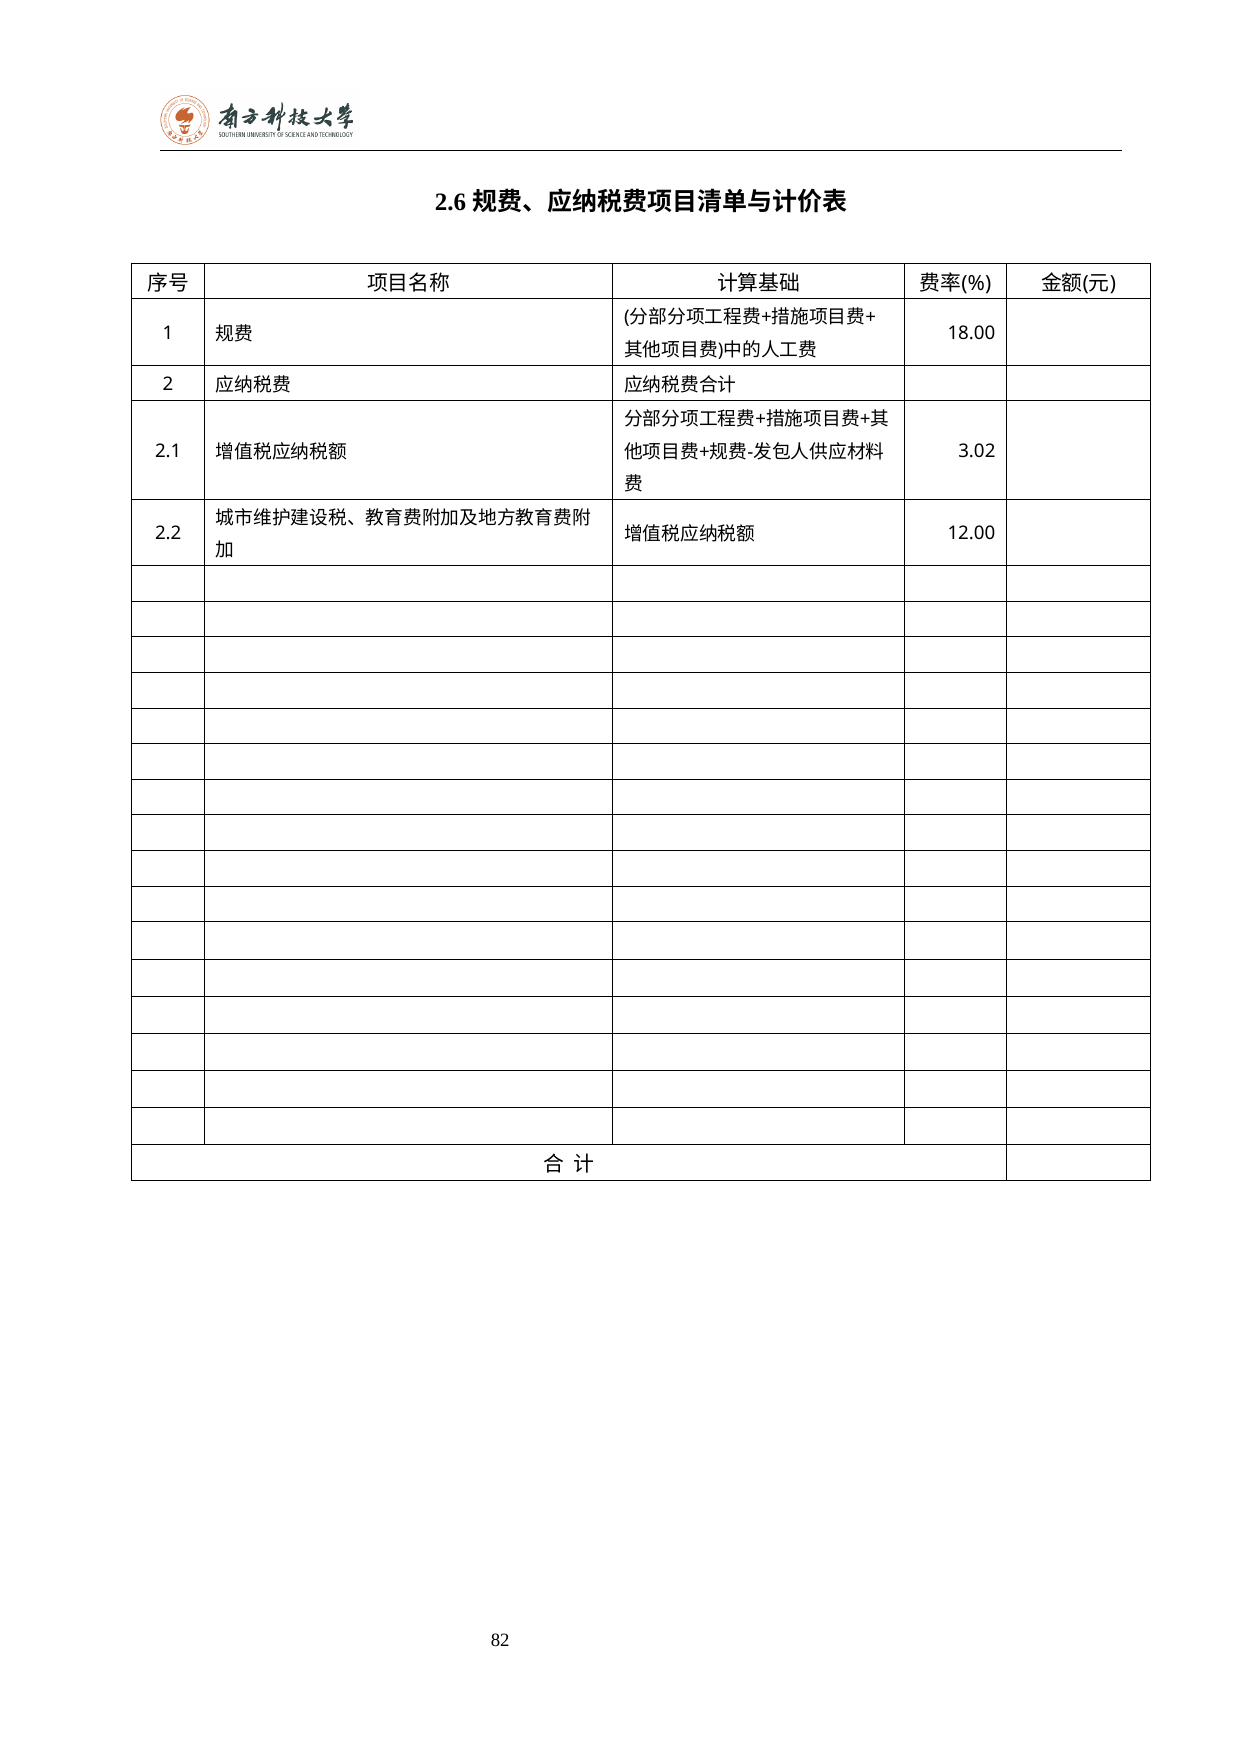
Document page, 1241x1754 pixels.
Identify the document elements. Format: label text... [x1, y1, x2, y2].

table_cell 规费 [205, 299, 612, 365]
table_cell [1007, 673, 1150, 707]
table_cell [905, 780, 1006, 814]
table_cell [205, 709, 612, 743]
table_cell [132, 1034, 204, 1070]
text 2.6 规费、应纳税费项目清单与计价表 [159, 167, 1122, 232]
table_cell 2 [132, 366, 204, 400]
table_cell [132, 780, 204, 814]
table_cell [905, 851, 1006, 886]
table_cell [905, 922, 1006, 958]
table_cell 分部分项工程费+措施项目费+其他项目费+规费-发包人供应材料费 [613, 401, 904, 499]
table_cell [1007, 1108, 1150, 1144]
table_cell [1007, 744, 1150, 779]
table_cell [613, 815, 904, 850]
table_cell [132, 744, 204, 779]
table_cell [905, 1034, 1006, 1070]
table_cell [1007, 887, 1150, 921]
table_cell [613, 673, 904, 707]
table_cell [1007, 815, 1150, 850]
table_cell [1007, 299, 1150, 365]
table_cell [613, 851, 904, 886]
table_cell [1007, 366, 1150, 400]
table_cell [613, 997, 904, 1033]
table_cell [613, 1071, 904, 1107]
table_cell 应纳税费 [205, 366, 612, 400]
table_cell [905, 673, 1006, 707]
table_cell [205, 566, 612, 601]
table_cell [132, 887, 204, 921]
table_cell [205, 1034, 612, 1070]
table_cell [132, 922, 204, 958]
table_cell (分部分项工程费+措施项目费+其他项目费)中的人工费 [613, 299, 904, 365]
table_cell 合 计 [132, 1145, 1006, 1180]
table_cell [905, 815, 1006, 850]
table_cell [132, 1071, 204, 1107]
table_cell [613, 922, 904, 958]
table_cell [1007, 637, 1150, 672]
table_cell [132, 709, 204, 743]
table_cell 城市维护建设税、教育费附加及地方教育费附加 [205, 500, 612, 565]
table_cell [205, 744, 612, 779]
table_cell [1007, 602, 1150, 636]
table_cell [132, 602, 204, 636]
table_cell [205, 780, 612, 814]
table_cell 2.1 [132, 401, 204, 499]
table_cell [613, 709, 904, 743]
table_cell [132, 997, 204, 1033]
picture [159, 88, 361, 148]
table_cell [905, 366, 1006, 400]
table_cell [205, 922, 612, 958]
table_cell [1007, 566, 1150, 601]
table_cell 18.00 [905, 299, 1006, 365]
table_cell [1007, 1071, 1150, 1107]
table_cell [132, 637, 204, 672]
table_cell [132, 1108, 204, 1144]
table_cell [613, 744, 904, 779]
table_cell [613, 887, 904, 921]
table_cell 12.00 [905, 500, 1006, 565]
table_cell [613, 1034, 904, 1070]
table_cell [613, 566, 904, 601]
table_header 金额(元) [1007, 264, 1150, 298]
table_cell [613, 1108, 904, 1144]
table_cell [905, 1108, 1006, 1144]
table_cell [205, 602, 612, 636]
table_cell [1007, 1145, 1150, 1180]
table_cell [132, 673, 204, 707]
table_cell 1 [132, 299, 204, 365]
table_header 序号 [132, 264, 204, 298]
table_cell [132, 815, 204, 850]
table_cell [905, 709, 1006, 743]
table_cell 3.02 [905, 401, 1006, 499]
table_cell [905, 744, 1006, 779]
table_header 费率(%) [905, 264, 1006, 298]
table_cell [1007, 1034, 1150, 1070]
table_cell [905, 566, 1006, 601]
table_cell [205, 1108, 612, 1144]
table_cell 应纳税费合计 [613, 366, 904, 400]
table_cell [205, 960, 612, 996]
table_cell 增值税应纳税额 [205, 401, 612, 499]
table_cell [205, 637, 612, 672]
table_cell [205, 815, 612, 850]
table_cell [205, 851, 612, 886]
table_cell 2.2 [132, 500, 204, 565]
table_cell [613, 960, 904, 996]
table_cell [1007, 922, 1150, 958]
table_cell [1007, 500, 1150, 565]
table_cell [205, 1071, 612, 1107]
table_cell [205, 887, 612, 921]
table_cell [1007, 709, 1150, 743]
table_cell [905, 1071, 1006, 1107]
table_cell [132, 960, 204, 996]
table_cell [1007, 851, 1150, 886]
table_header 计算基础 [613, 264, 904, 298]
table_cell [613, 602, 904, 636]
table_cell [905, 602, 1006, 636]
table_cell [905, 887, 1006, 921]
table_cell [1007, 401, 1150, 499]
table_cell [613, 780, 904, 814]
table_cell [905, 960, 1006, 996]
table_cell [905, 997, 1006, 1033]
table_cell [205, 673, 612, 707]
table_cell [905, 637, 1006, 672]
table_cell 增值税应纳税额 [613, 500, 904, 565]
table_cell [613, 637, 904, 672]
table_cell [205, 997, 612, 1033]
table_cell [132, 851, 204, 886]
table_header 项目名称 [205, 264, 612, 298]
table_cell [1007, 997, 1150, 1033]
table_cell [132, 566, 204, 601]
table_cell [1007, 960, 1150, 996]
table_cell [1007, 780, 1150, 814]
